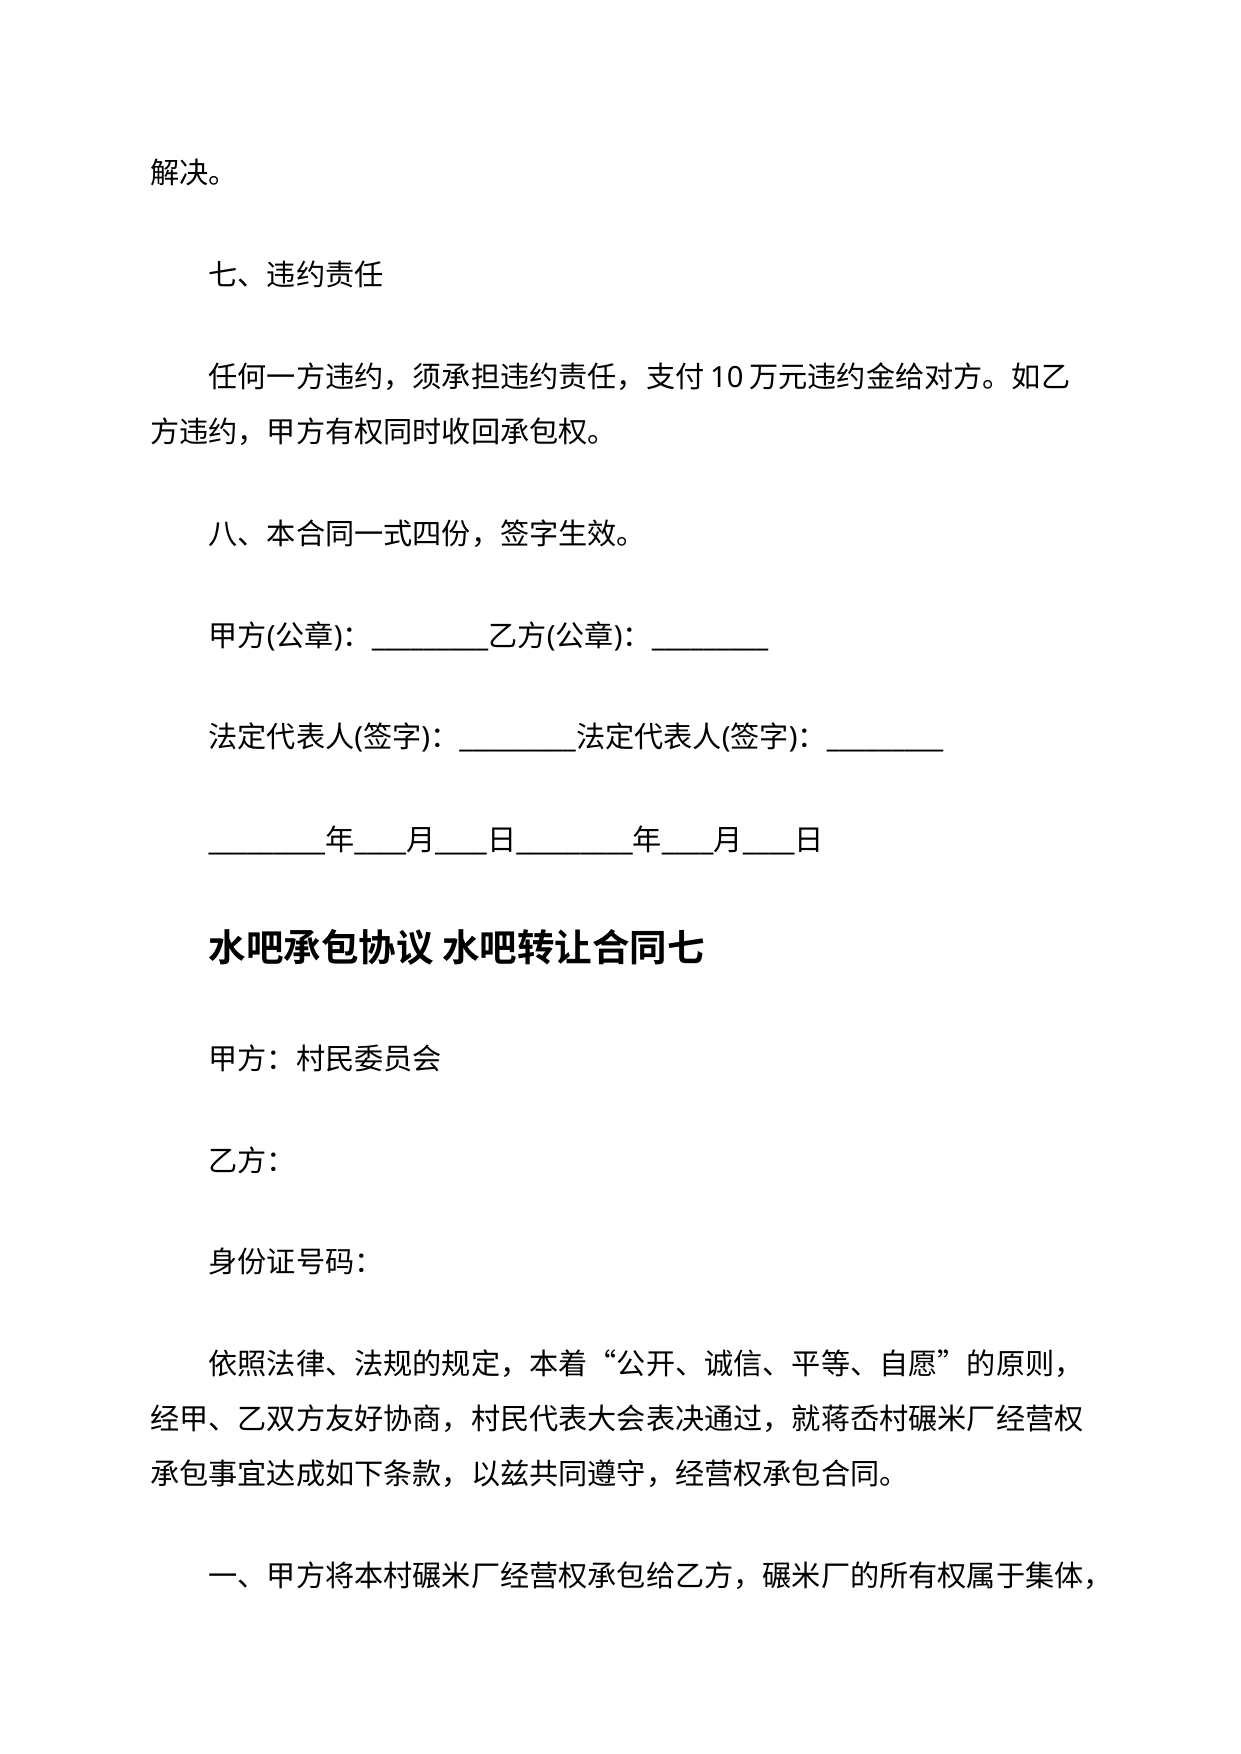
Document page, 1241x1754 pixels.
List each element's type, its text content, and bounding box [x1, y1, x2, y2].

text 七、违约责任 [150, 252, 1090, 294]
text 身份证号码： [150, 1239, 1090, 1281]
text 乙方： [150, 1137, 1090, 1179]
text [150, 150, 1090, 192]
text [150, 1552, 1090, 1594]
text 八、本合同一式四份，签字生效。 [150, 510, 1090, 553]
text 甲方：村民委员会 [150, 1035, 1090, 1078]
text 任何一方违约，须承担违约责任，支付10万元违约金给对方。如乙方违约，甲方有权同时收回承包权。 [150, 353, 1090, 451]
text 依照法律、法规的规定，本着“公开、诚信、平等、自愿”的原则，经甲、乙双方友好协商，村民代表大会表决通过，就蒋岙村碾米厂经营权承包事宜达成如下条款，以兹共同遵守，经营权承包合同。 [150, 1341, 1090, 1493]
text 法定代表人(签字)：_________法定代表人(签字)：_________ [150, 714, 1090, 756]
text 甲方(公章)：_________乙方(公章)：_________ [150, 612, 1090, 654]
text 水吧承包协议 水吧转让合同七 [150, 918, 1090, 972]
text _________年____月____日_________年____月____日 [150, 816, 1090, 858]
